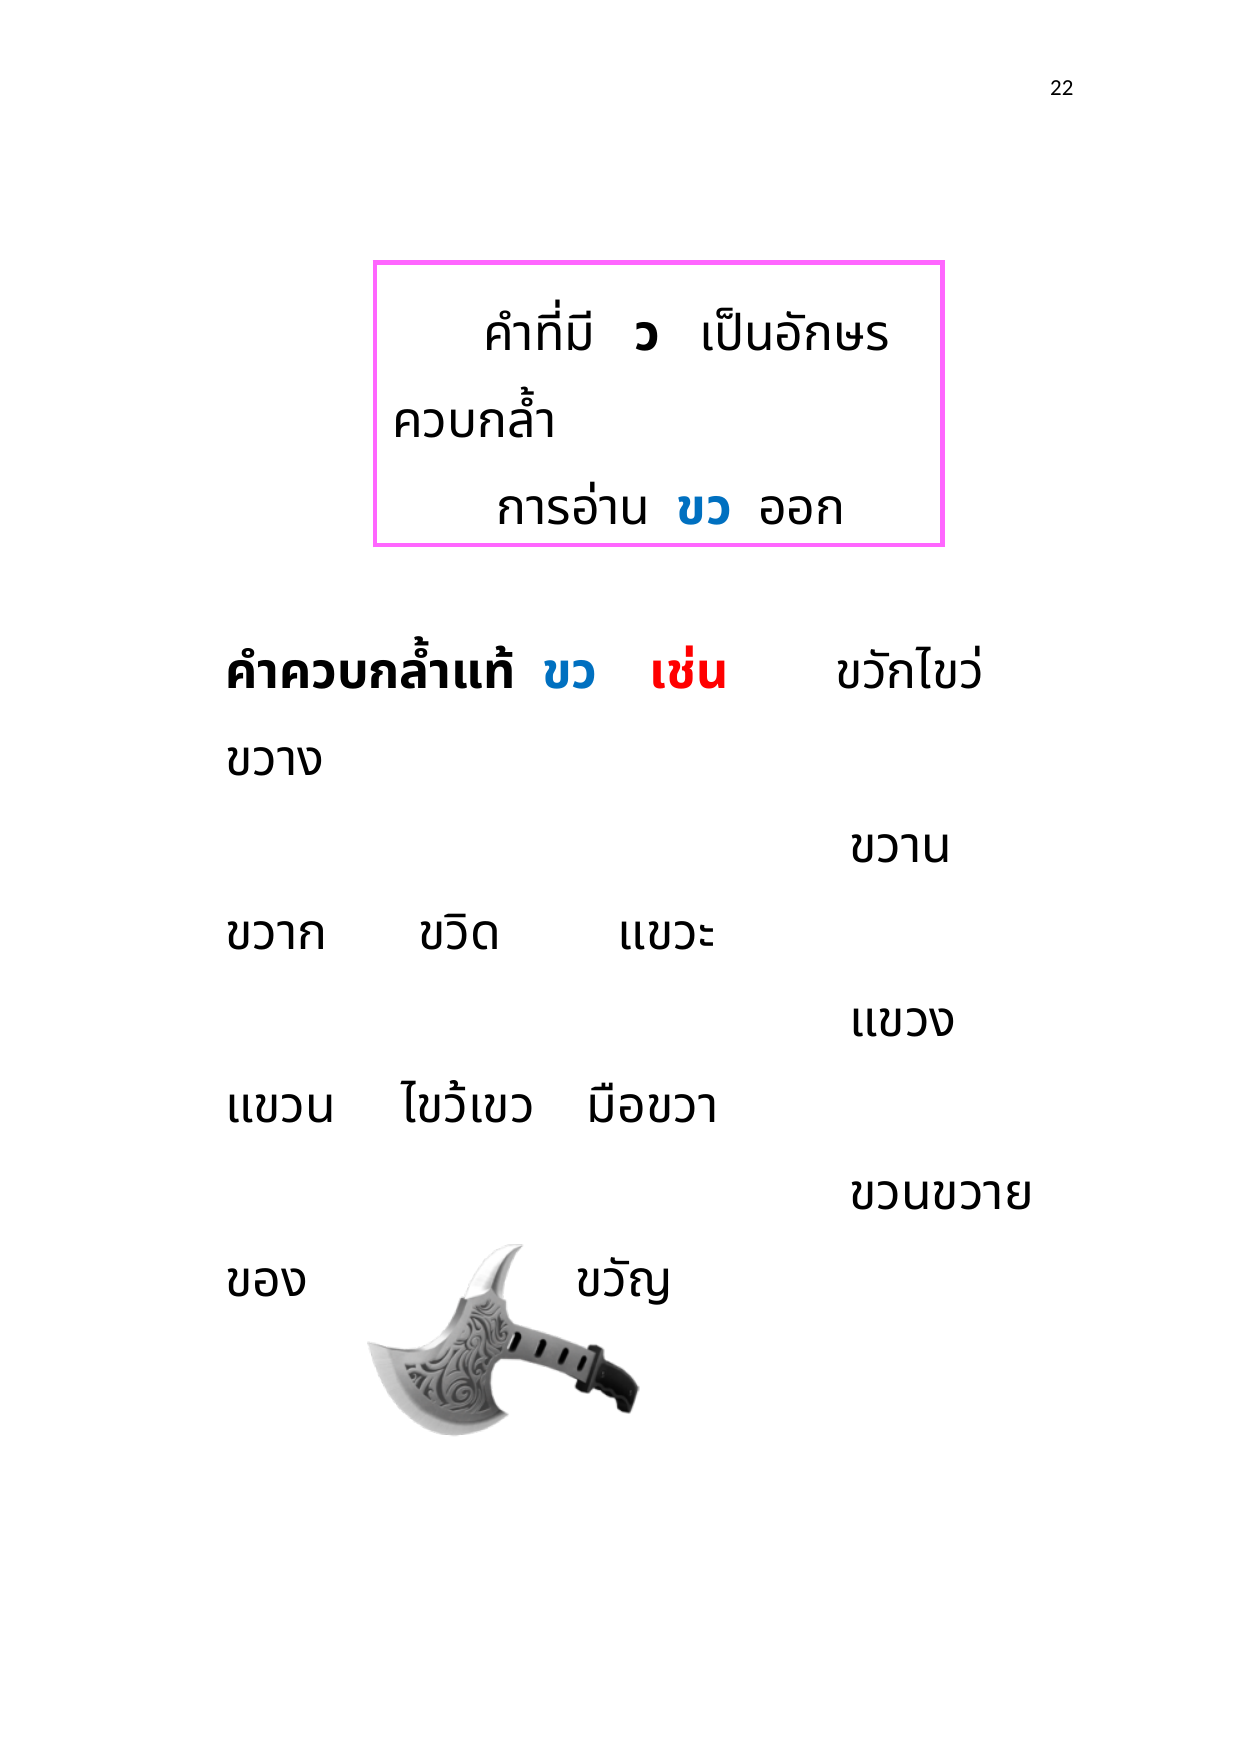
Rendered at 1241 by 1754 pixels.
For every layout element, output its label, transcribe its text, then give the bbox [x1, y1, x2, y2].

picture [361, 1243, 646, 1434]
text แขวง แขวน ไขว้เขว มือขวา [225, 983, 1090, 1145]
text คำควบกล้ำแท้ ขว เช่น ขวักไขว่ ขวาง [225, 636, 1090, 798]
text ขวาน ขวาก ขวิด แขวะ [225, 809, 1090, 972]
text ขวนขวาย ของขวัญ [225, 1156, 1090, 1319]
